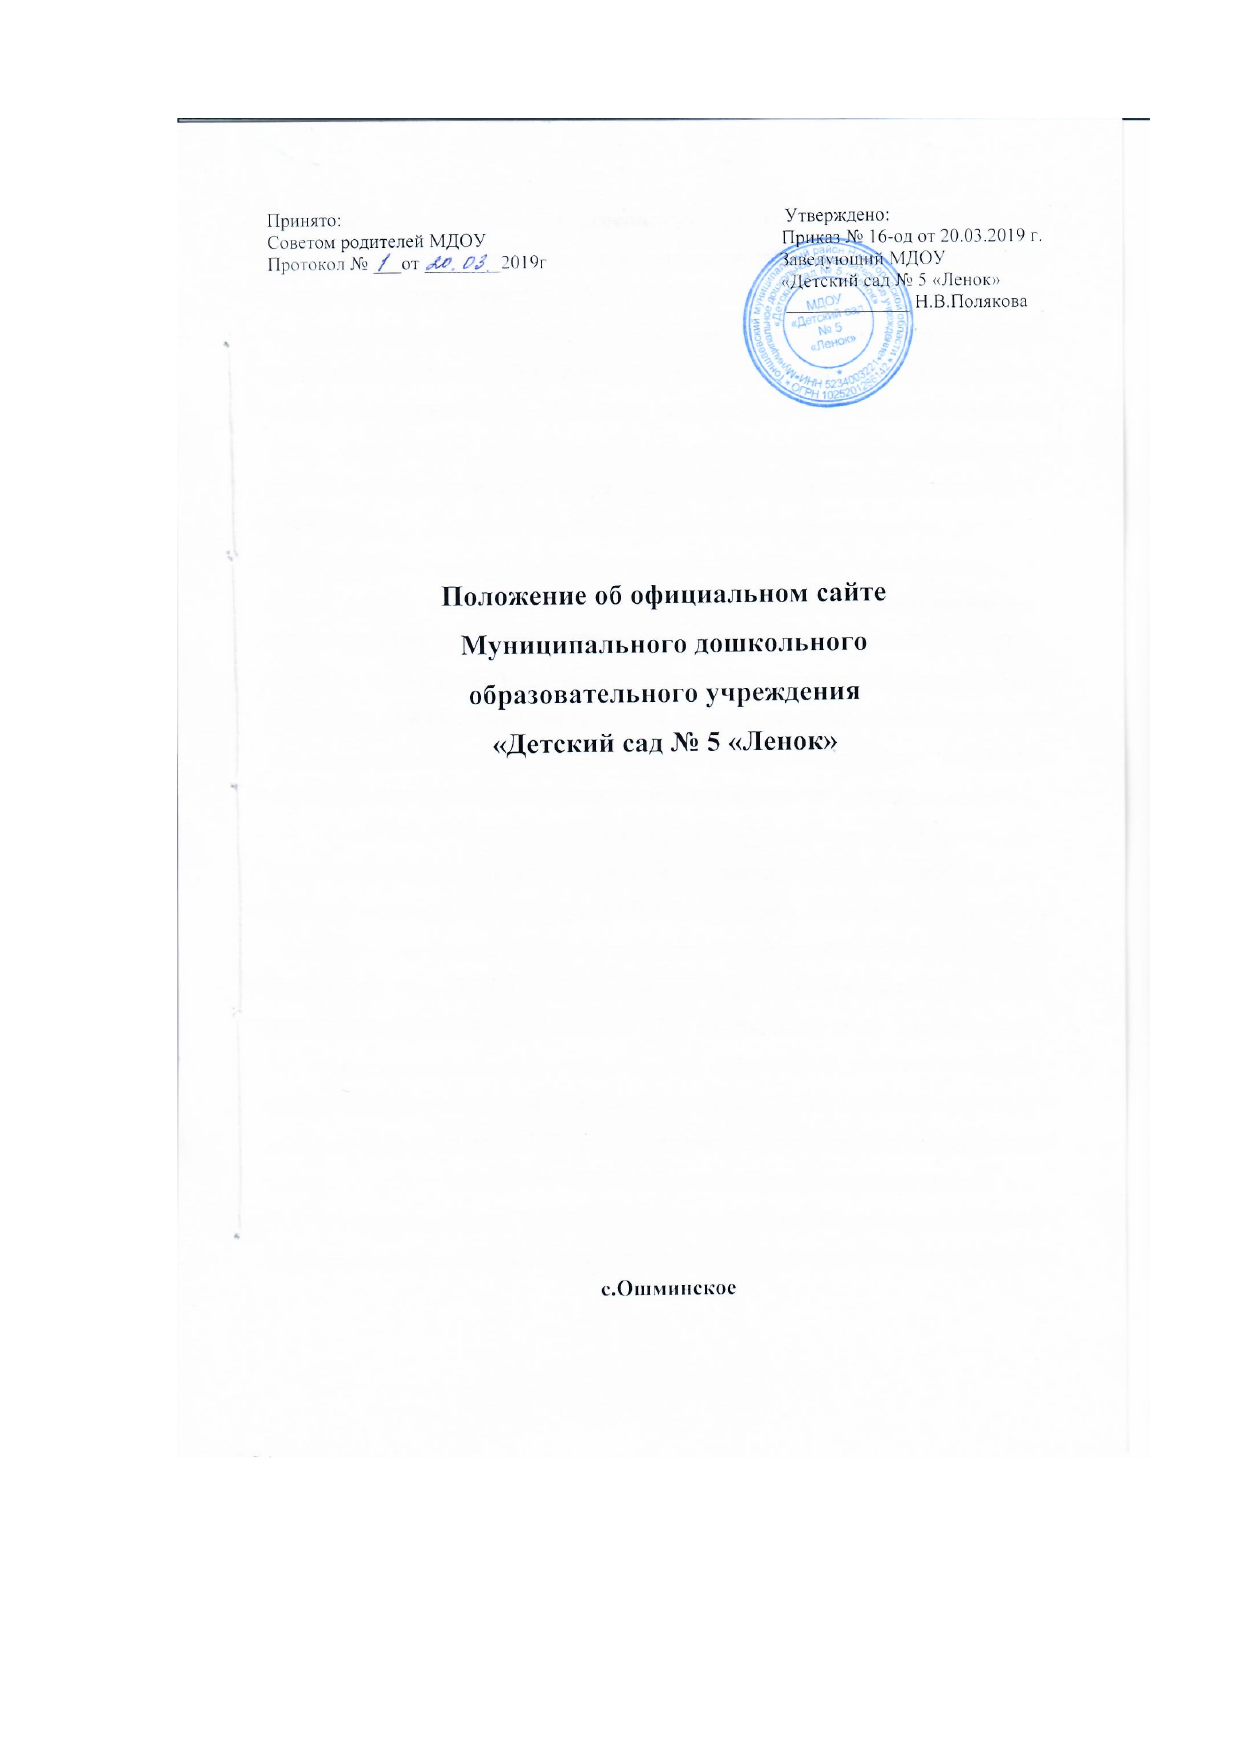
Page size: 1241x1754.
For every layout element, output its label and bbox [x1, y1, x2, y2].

picture [177, 118, 1152, 1458]
